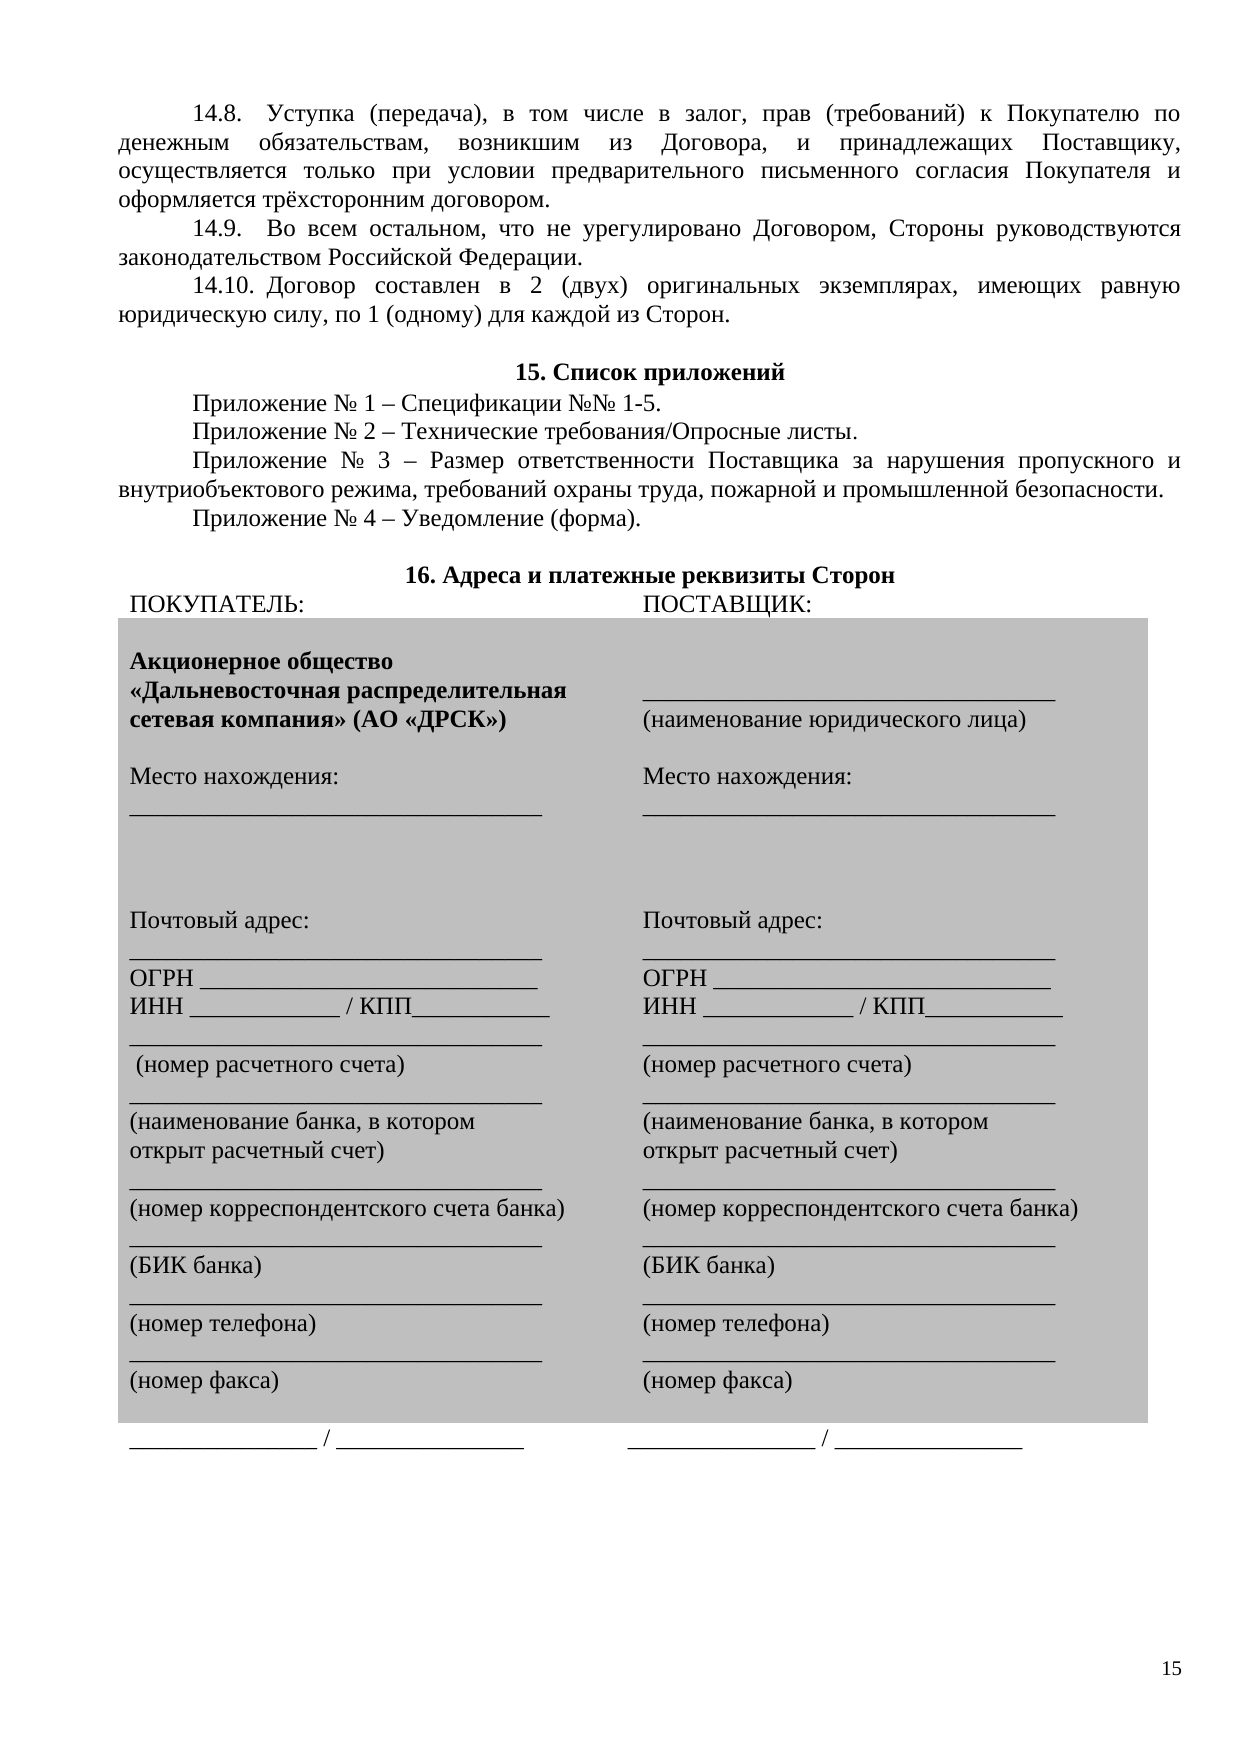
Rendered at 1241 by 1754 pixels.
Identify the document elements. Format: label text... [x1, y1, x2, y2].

list Уступка (передача), в том числе в залог, прав (требований) к Покупателю по денежным обязательствам, возникшим из Договора, и принадлежащих Поставщику, осуществляется только при условии предварительного письменного согласия Покупателя и оформляется трёхсторонним договором. [118, 98, 1182, 213]
text Приложение № 2 – Технические требования/Опросные листы. [118, 416, 1182, 445]
text Приложение № 1 – Спецификации №№ 1-5. [118, 388, 1182, 416]
list Во всем остальном, что не урегулировано Договором, Стороны руководствуются законодательством Российской Федерации. [118, 213, 1182, 270]
text Приложение № 3 – Размер ответственности Поставщика за нарушения пропускного и внутриобъектового режима, требований охраны труда, пожарной и промышленной безопасности. [118, 445, 1182, 503]
table_cell Акционерное общество «Дальневосточная распределительная сетевая компания» (АО «ДРСК») Место нахождения: _________________________________ Почтовый адрес: _________________________________ ОГРН ___________________________ ИНН ____________ / КПП___________ _________________________________ (номер расчетного счета) _________________________________ (наименование банка, в котором открыт расчетный счет) _________________________________ (номер корреспондентского счета банка) _________________________________ (БИК банка) _________________________________ (номер телефона) _________________________________ (номер факса) [118, 618, 631, 1423]
text Приложение № 4 – Уведомление (форма). [118, 503, 1182, 531]
table_header ПОСТАВЩИК: [631, 589, 1148, 618]
table_cell _________________________________ (наименование юридического лица) Место нахождения: _________________________________ Почтовый адрес: _________________________________ ОГРН ___________________________ ИНН ____________ / КПП___________ _________________________________ (номер расчетного счета) _________________________________ (наименование банка, в котором открыт расчетный счет) _________________________________ (номер корреспондентского счета банка) _________________________________ (БИК банка) _________________________________ (номер телефона) _________________________________ (номер факса) [631, 618, 1148, 1423]
list Договор составлен в 2 (двух) оригинальных экземплярах, имеющих равную юридическую силу, по 1 (одному) для каждой из Сторон. [118, 270, 1182, 328]
list Список приложений [118, 357, 1182, 385]
table_cell _______________ / _______________ [616, 1423, 1115, 1480]
table_cell _______________ / _______________ [118, 1423, 616, 1480]
list Адреса и платежные реквизиты Сторон [118, 560, 1182, 589]
table_header ПОКУПАТЕЛЬ: [118, 589, 631, 618]
